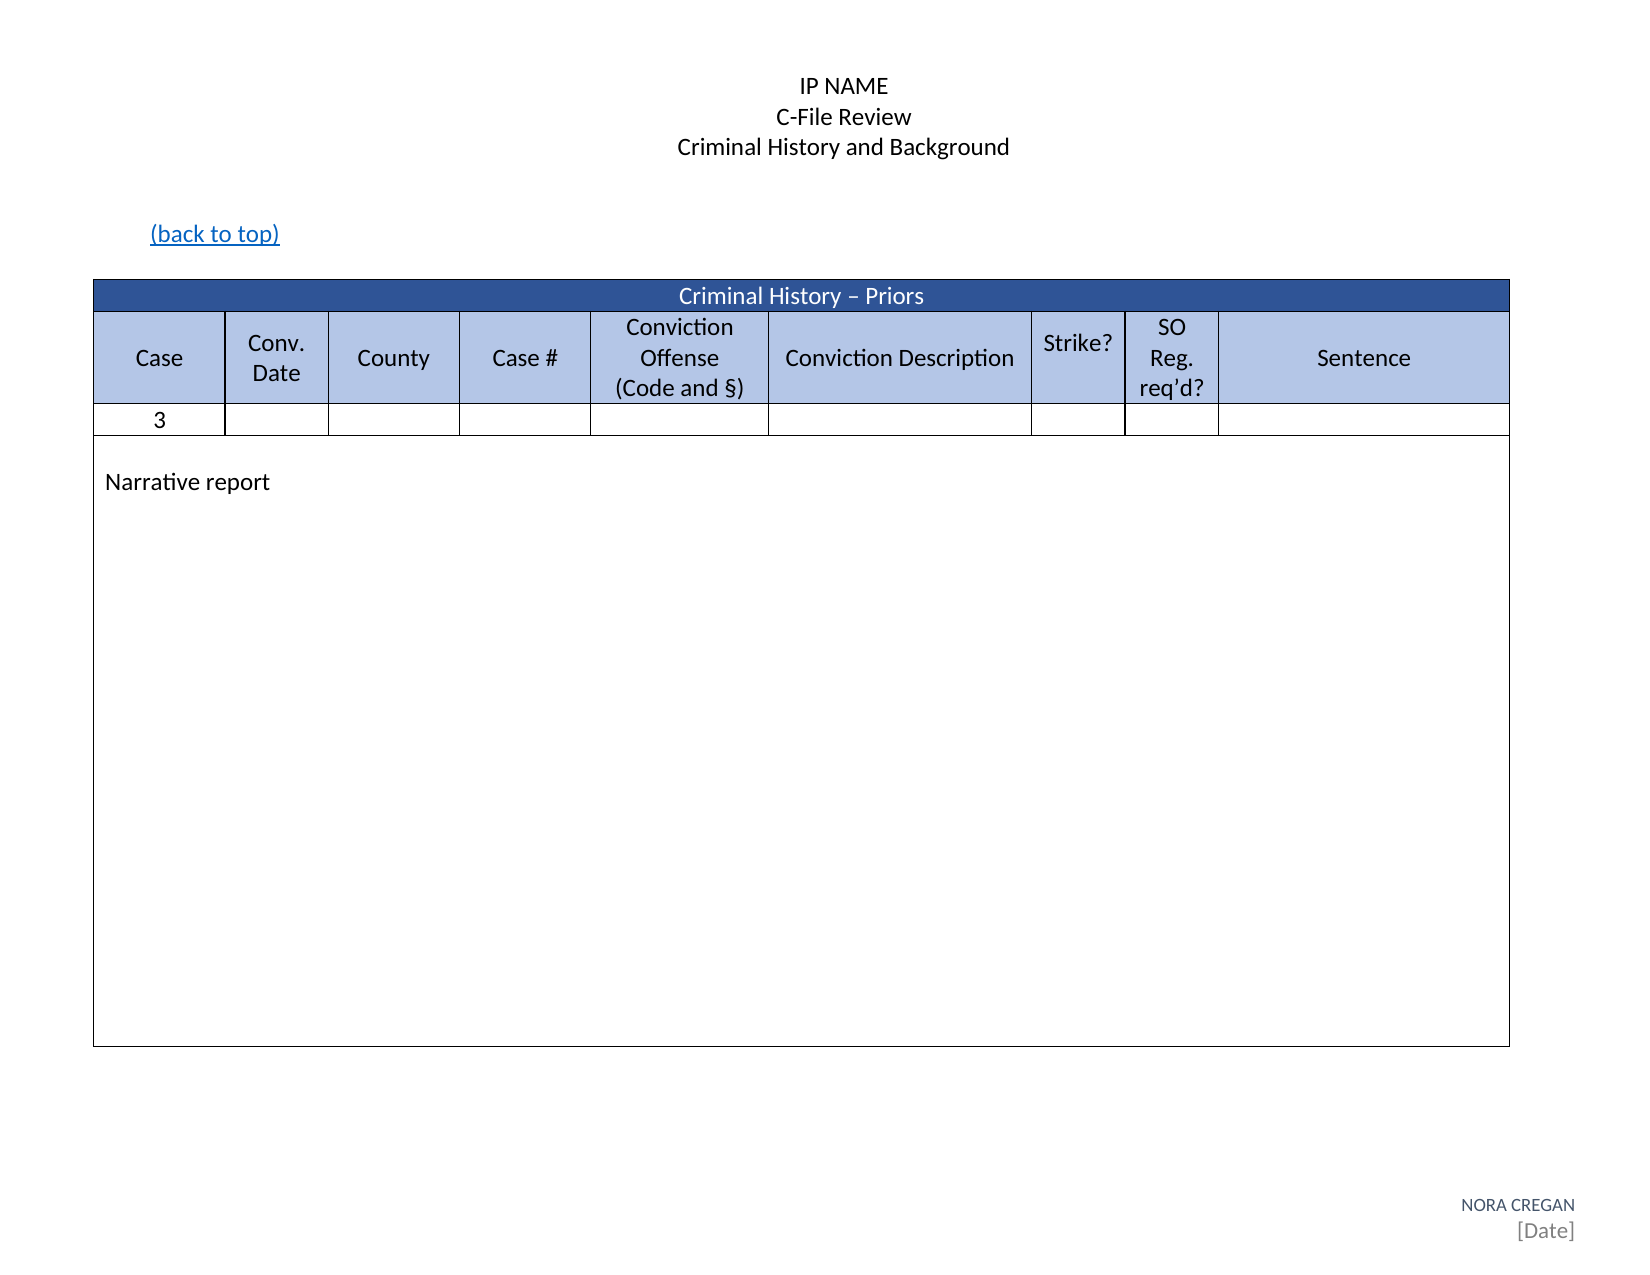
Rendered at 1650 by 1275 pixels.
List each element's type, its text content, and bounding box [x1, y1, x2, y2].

table_cell SO Reg. req’d? [1126, 312, 1218, 403]
list (back to top) [150, 187, 1575, 248]
table_cell [1126, 404, 1218, 435]
table_cell Conv. Date [226, 312, 328, 403]
table_cell Narrative report [94, 436, 1509, 1046]
table_cell Conviction Description [769, 312, 1031, 403]
table_cell County [329, 312, 459, 403]
table_cell [1032, 404, 1124, 435]
table_cell 3 [94, 404, 224, 435]
table_cell Case # [460, 312, 590, 403]
table_cell [460, 404, 590, 435]
table_cell [591, 404, 768, 435]
table_cell Sentence [1219, 312, 1509, 403]
table_cell Strike? [1032, 312, 1124, 403]
table_cell [1219, 404, 1509, 435]
table_cell [226, 404, 328, 435]
table_cell Case [94, 312, 224, 403]
table_cell Conviction Offense (Code and §) [591, 312, 768, 403]
table_cell [329, 404, 459, 435]
table_header Criminal History – Priors [94, 280, 1509, 311]
table_cell [769, 404, 1031, 435]
